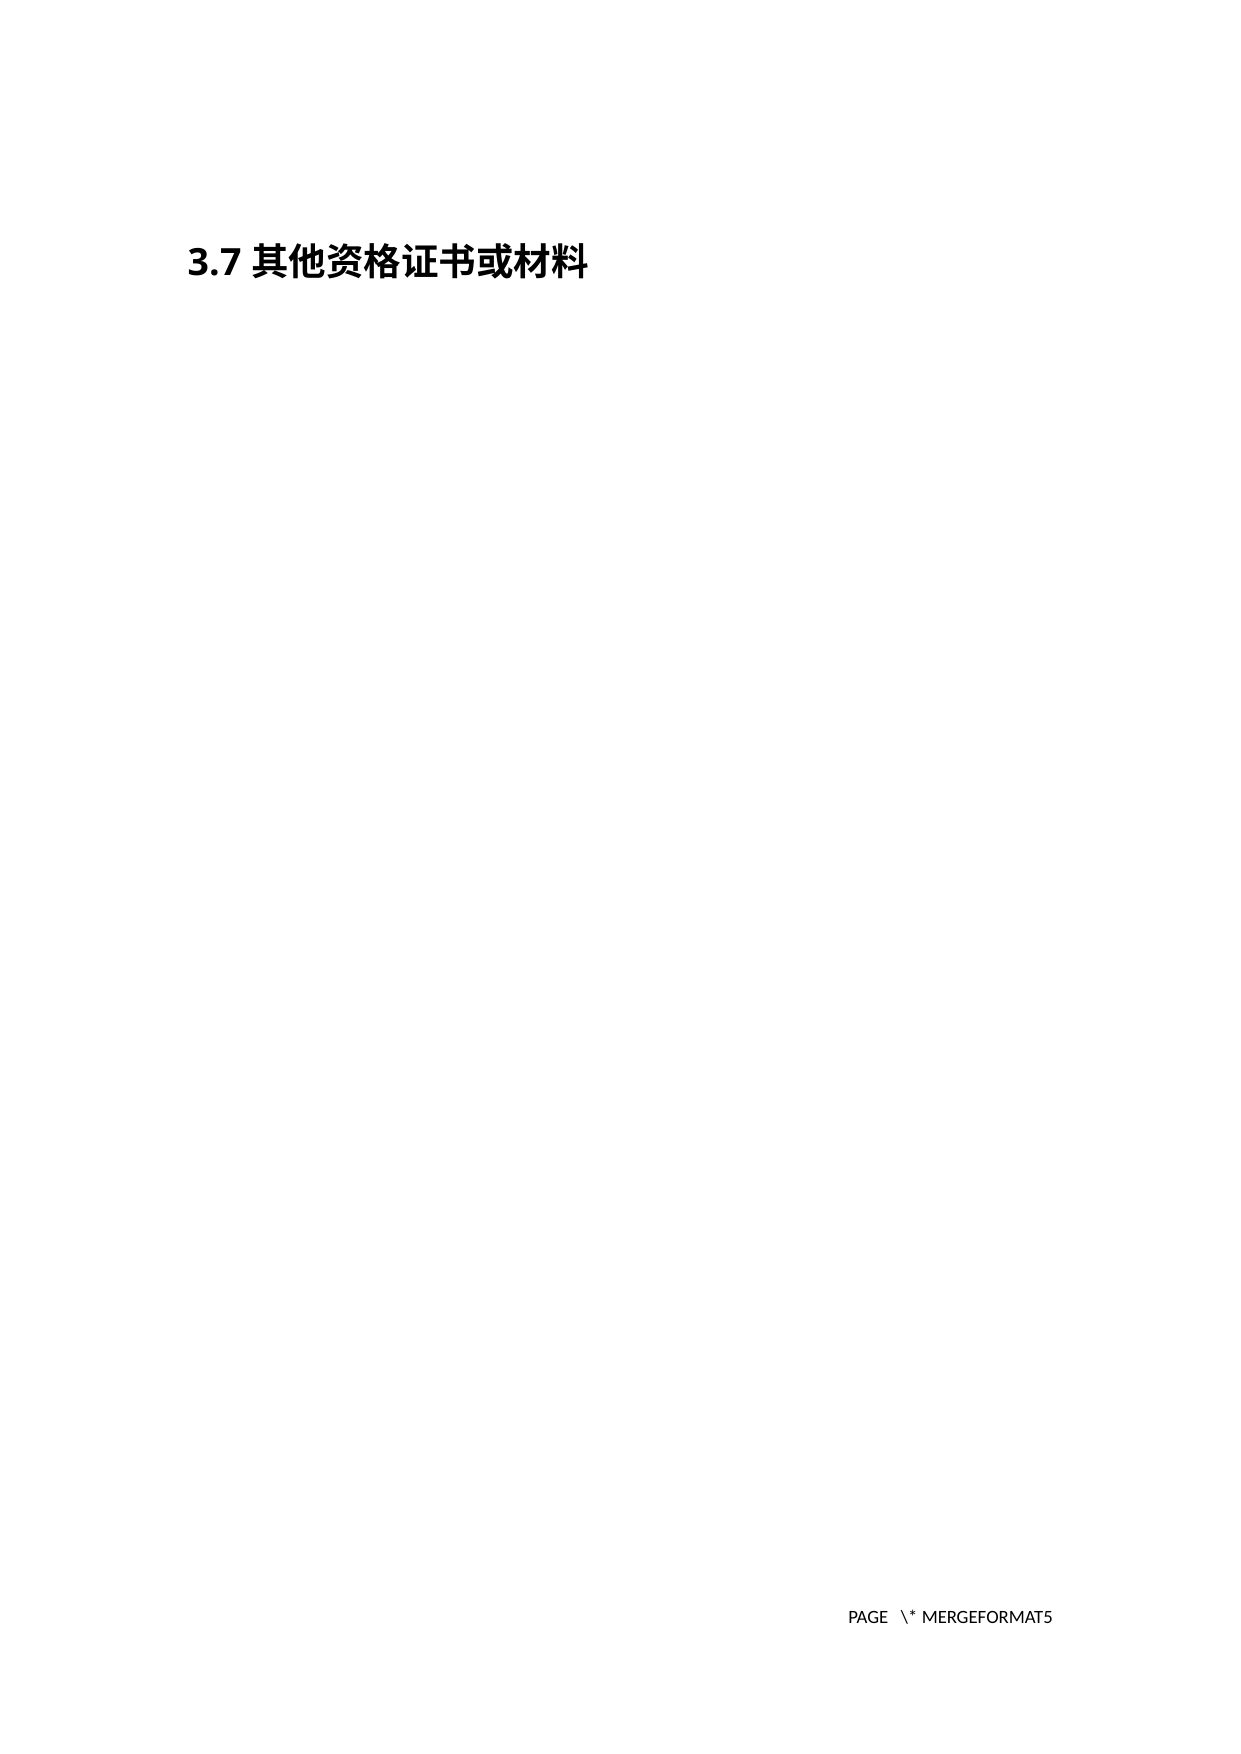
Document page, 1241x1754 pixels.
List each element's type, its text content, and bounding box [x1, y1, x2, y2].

text 3.7 其他资格证书或材料 [187, 227, 1053, 292]
